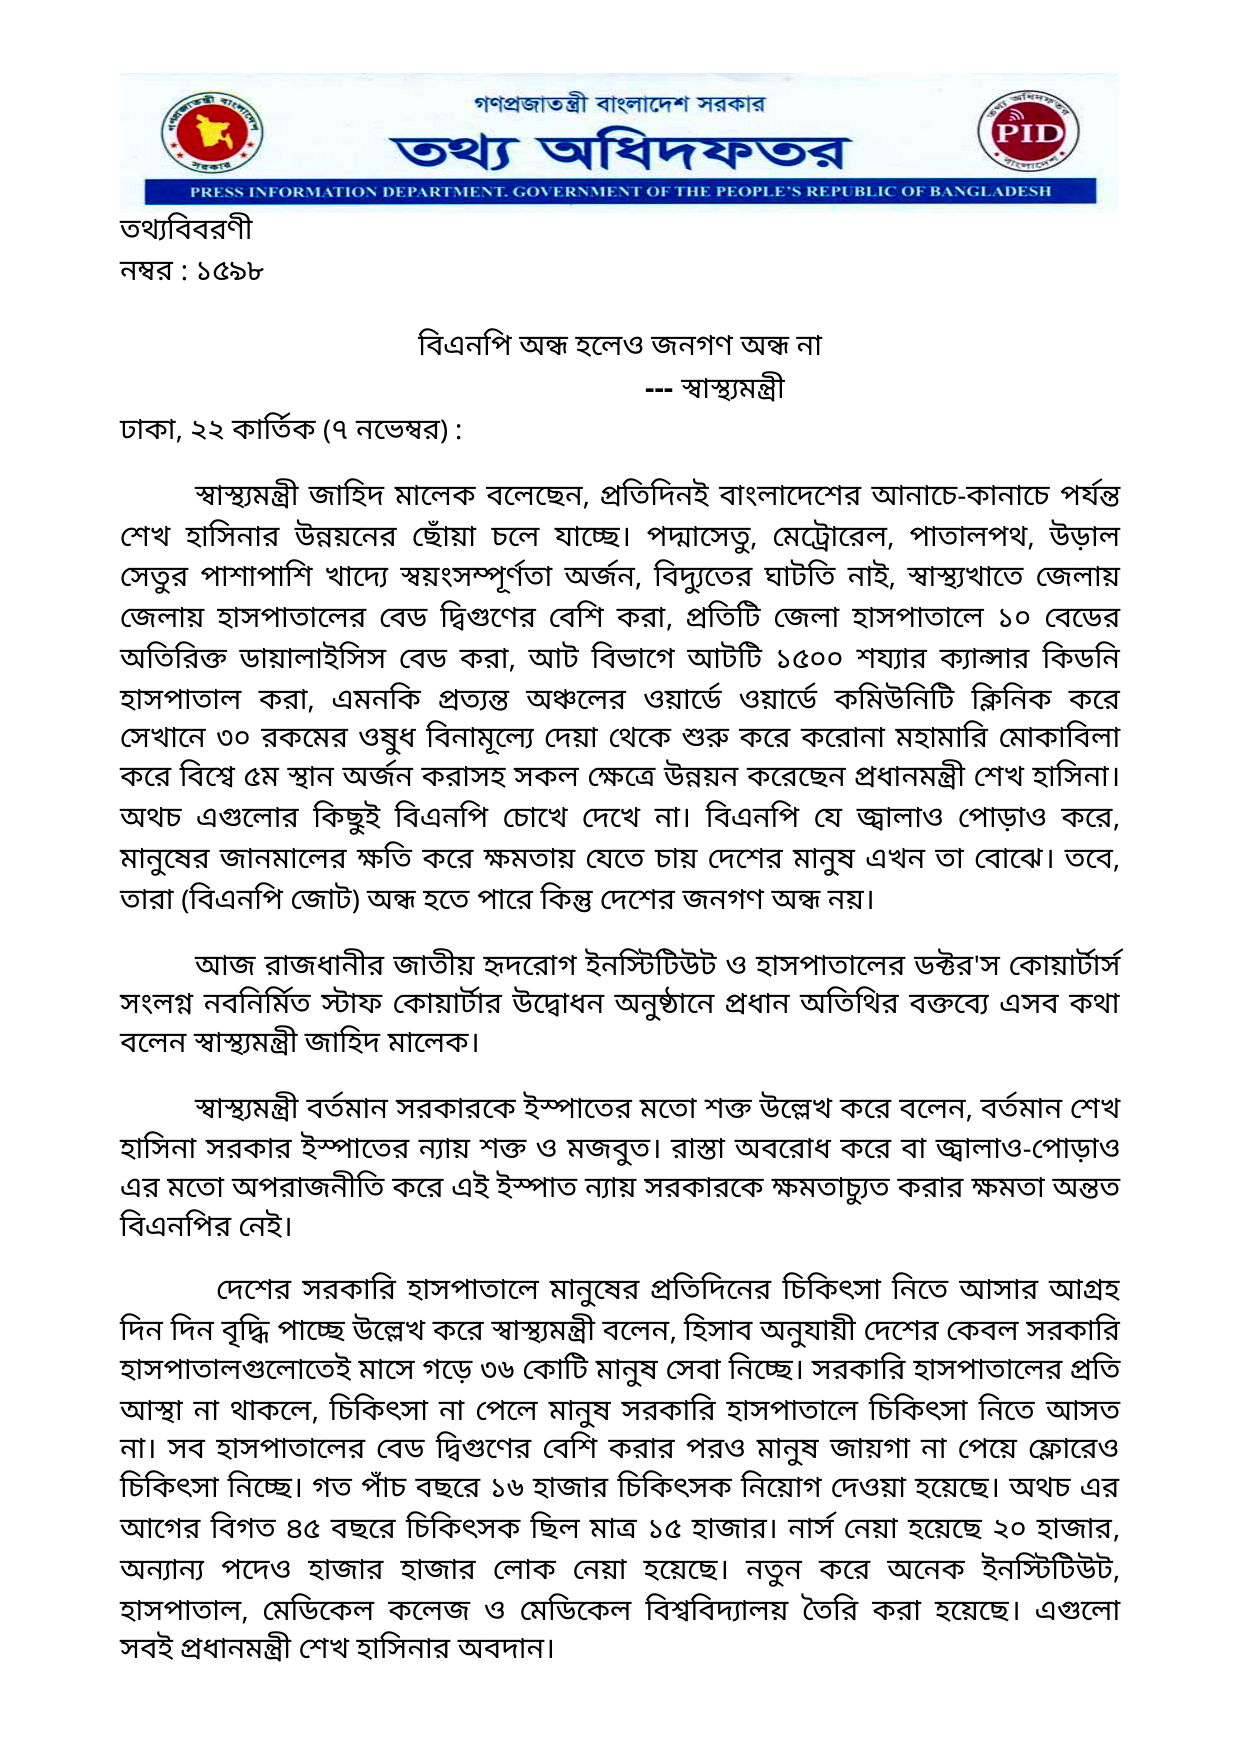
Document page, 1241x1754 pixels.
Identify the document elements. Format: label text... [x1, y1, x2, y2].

text দেশের সরকারি হাসপাতালে মানুষের প্রতিদিনের চিকিৎসা নিতে আসার আগ্রহ দিন দিন বৃদ্ধি পাচ্ছে উল্লেখ করে স্বাস্থ্যমন্ত্রী বলেন, হিসাব অনুযায়ী দেশের কেবল সরকারি হাসপাতালগুলোতেই মাসে গড়ে ৩৬ কোটি মানুষ সেবা নিচ্ছে। সরকারি হাসপাতালের প্রতি আস্থা না থাকলে, চিকিৎসা না পেলে মানুষ সরকারি হাসপাতালে চিকিৎসা নিতে আসত না। সব হাসপাতালের বেড দ্বিগুণের বেশি করার পরও মানুষ জায়গা না পেয়ে ফ্লোরেও চিকিৎসা নিচ্ছে। গত পাঁচ বছরে ১৬ হাজার চিকিৎসক নিয়োগ দেওয়া হয়েছে। অথচ এর আগের বিগত ৪৫ বছরে চিকিৎসক ছিল মাত্র ১৫ হাজার। নার্স নেয়া হয়েছে ২০ হাজার, অন্যান্য পদেও হাজার হাজার লোক নেয়া হয়েছে। নতুন করে অনেক ইনস্টিটিউট, হাসপাতাল, মেডিকেল কলেজ ও মেডিকেল বিশ্ববিদ্যালয় তৈরি করা হয়েছে। এগুলো সবই প্রধানমন্ত্রী শেখ হাসিনার অবদান। [120, 1273, 1120, 1670]
text স্বাস্থ্যমন্ত্রী বর্তমান সরকারকে ইস্পাতের মতো শক্ত উল্লেখ করে বলেন, বর্তমান শেখ হাসিনা সরকার ইস্পাতের ন্যায় শক্ত ও মজবুত। রাস্তা অবরোধ করে বা জ্বালাও-পোড়াও এর মতো অপরাজনীতি করে এই ইস্পাত ন্যায় সরকারকে ক্ষমতাচ্যুত করার ক্ষমতা অন্তত বিএনপির নেই। [120, 1089, 1120, 1248]
text তথ্যবিবরণী নম্বর : ১৫৯৮ [120, 212, 1120, 292]
text স্বাস্থ্যমন্ত্রী জাহিদ মালেক বলেছেন, প্রতিদিনই বাংলাদেশের আনাচে-কানাচে পর্যন্ত শেখ হাসিনার উন্নয়নের ছোঁয়া চলে যাচ্ছে। পদ্মাসেতু, মেট্রোরেল, পাতালপথ, উড়াল সেতুর পাশাপাশি খাদ্যে স্বয়ংসম্পূর্ণতা অর্জন, বিদ্যুতের ঘাটতি নাই, স্বাস্থ্যখাতে জেলায় জেলায় হাসপাতালের বেড দ্বিগুণের বেশি করা, প্রতিটি জেলা হাসপাতালে ১০ বেডের অতিরিক্ত ডায়ালাইসিস বেড করা, আট বিভাগে আটটি ১৫০০ শয্যার ক্যান্সার কিডনি হাসপাতাল করা, এমনকি প্রত্যন্ত অঞ্চলের ওয়ার্ডে ওয়ার্ডে কমিউনিটি ক্লিনিক করে সেখানে ৩০ রকমের ওষুধ বিনামূল্যে দেয়া থেকে শুরু করে করোনা মহামারি মোকাবিলা করে বিশ্বে ৫ম স্থান অর্জন করাসহ সকল ক্ষেত্রে উন্নয়ন করেছেন প্রধানমন্ত্রী শেখ হাসিনা। অথচ এগুলোর কিছুই বিএনপি চোখে দেখে না। বিএনপি যে জ্বালাও পোড়াও করে, মানুষের জানমালের ক্ষতি করে ক্ষমতায় যেতে চায় দেশের মানুষ এখন তা বোঝে। তবে, তারা (বিএনপি জোট) অন্ধ হতে পারে কিন্তু দেশের জনগণ অন্ধ নয়। [120, 476, 1120, 921]
text আজ রাজধানীর জাতীয় হৃদরোগ ইনস্টিটিউট ও হাসপাতালের ডক্টর'স কোয়ার্টার্স সংলগ্ন নবনির্মিত স্টাফ কোয়ার্টার উদ্বোধন অনুষ্ঠানে প্রধান অতিথির বক্তব্যে এসব কথা বলেন স্বাস্থ্যমন্ত্রী জাহিদ মালেক। [120, 946, 1120, 1064]
text বিএনপি অন্ধ হলেও জনগণ অন্ধ না [120, 329, 1120, 367]
text ঢাকা, ২২ কার্তিক (৭ নভেম্বর) : [120, 410, 1120, 451]
text --- স্বাস্থ্যমন্ত্রী [120, 367, 1120, 410]
